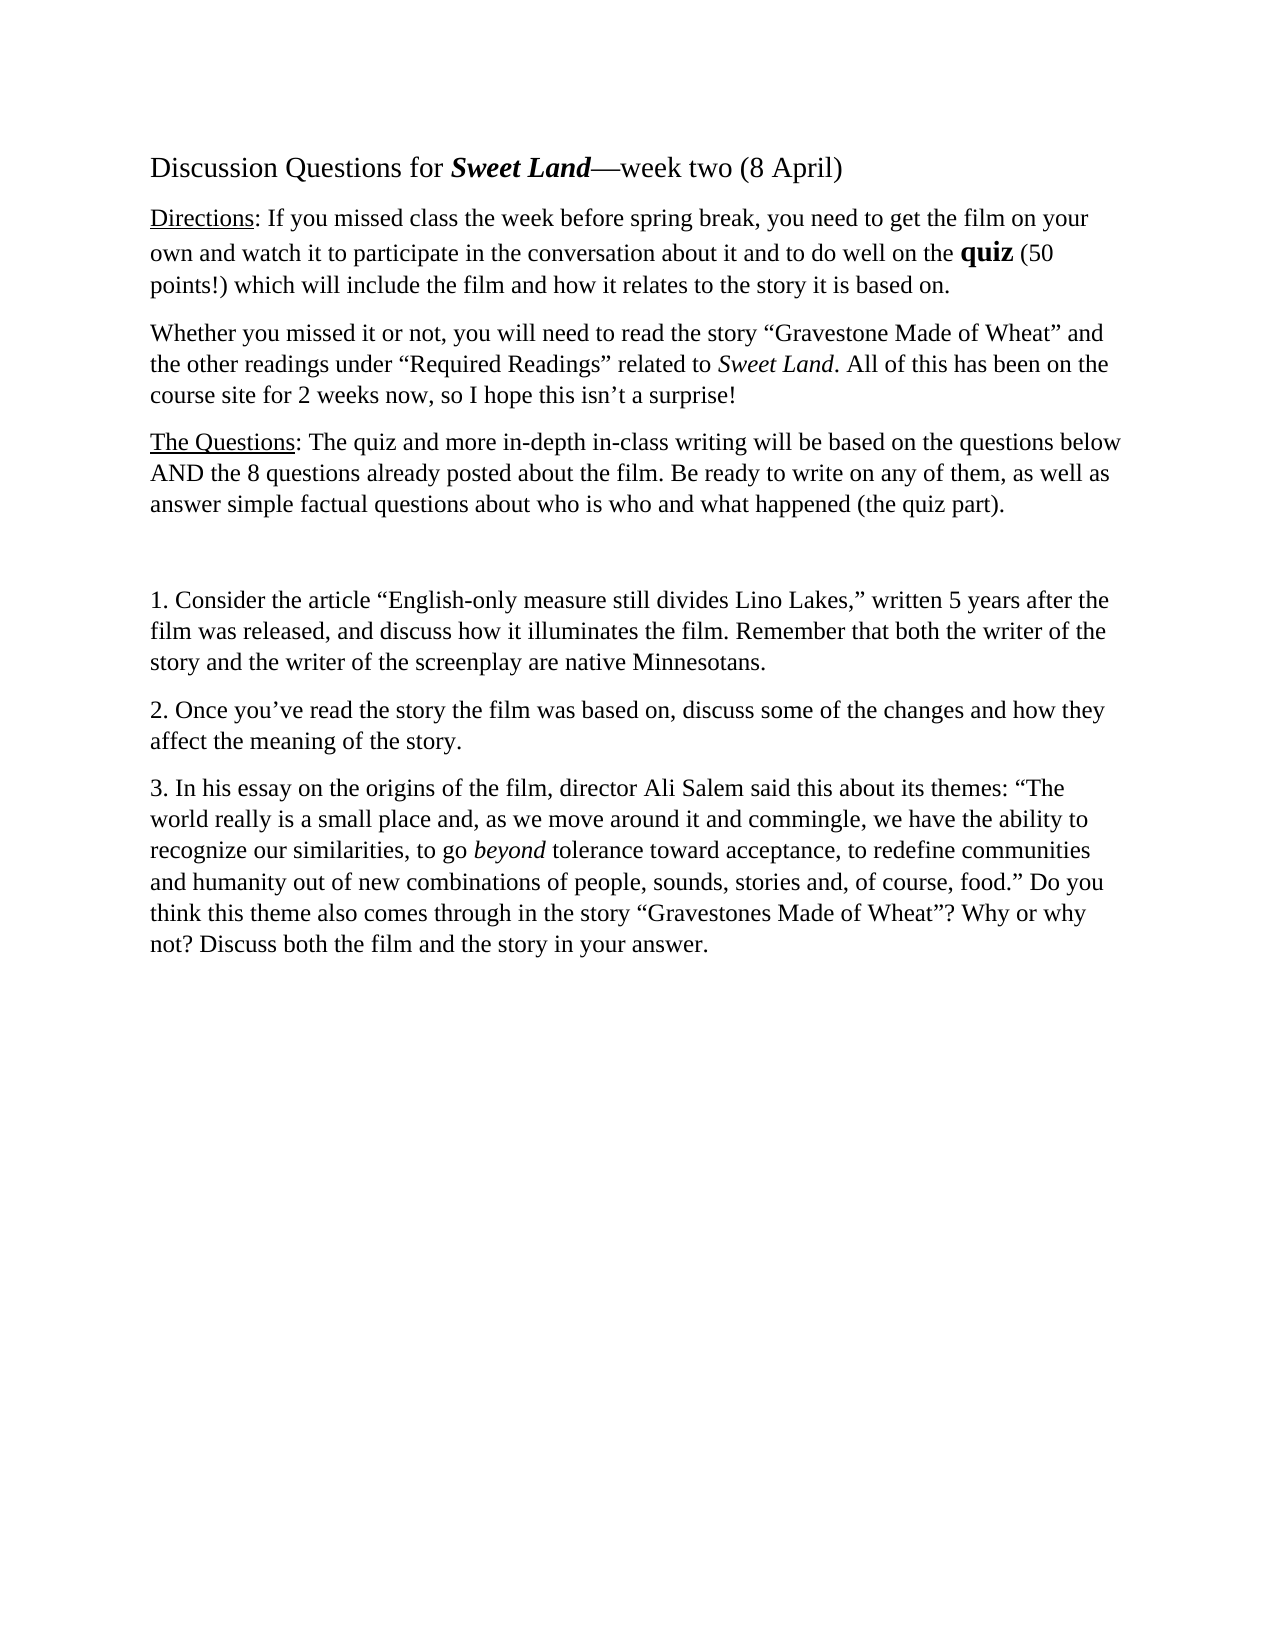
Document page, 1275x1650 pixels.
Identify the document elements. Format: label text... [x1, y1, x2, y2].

text 3. In his essay on the origins of the film, director Ali Salem said this about its themes: “The world really is a small place and, as we move around it and commingle, we have the ability to recognize our similarities, to go beyond tolerance toward acceptance, to redefine communities and humanity out of new combinations of people, sounds, stories and, of course, food.” Do you think this theme also comes through in the story “Gravestones Made of Wheat”? Why or why not? Discuss both the film and the story in your answer. [150, 773, 1125, 957]
text Discussion Questions for Sweet Land—week two (8 April) [150, 150, 1125, 183]
text 1. Consider the article “English-only measure still divides Lino Lakes,” written 5 years after the film was released, and discuss how it illuminates the film. Remember that both the writer of the story and the writer of the screenplay are native Minnesotans. [150, 585, 1125, 676]
text 2. Once you’ve read the story the film was based on, discuss some of the changes and how they affect the meaning of the story. [150, 695, 1125, 754]
text The Questions: The quiz and more in-depth in-class writing will be based on the questions below AND the 8 questions already posted about the film. Be ready to write on any of them, as well as answer simple factual questions about who is who and what happened (the quiz part). [150, 427, 1125, 518]
text Whether you missed it or not, you will need to read the story “Gravestone Made of Wheat” and the other readings under “Required Readings” related to Sweet Land. All of this has been on the course site for 2 weeks now, so I hope this isn’t a surprise! [150, 318, 1125, 408]
text Directions: If you missed class the week before spring break, you need to get the film on your own and watch it to participate in the conversation about it and to do well on the quiz (50 points!) which will include the film and how it relates to the story it is based on. [150, 203, 1125, 299]
